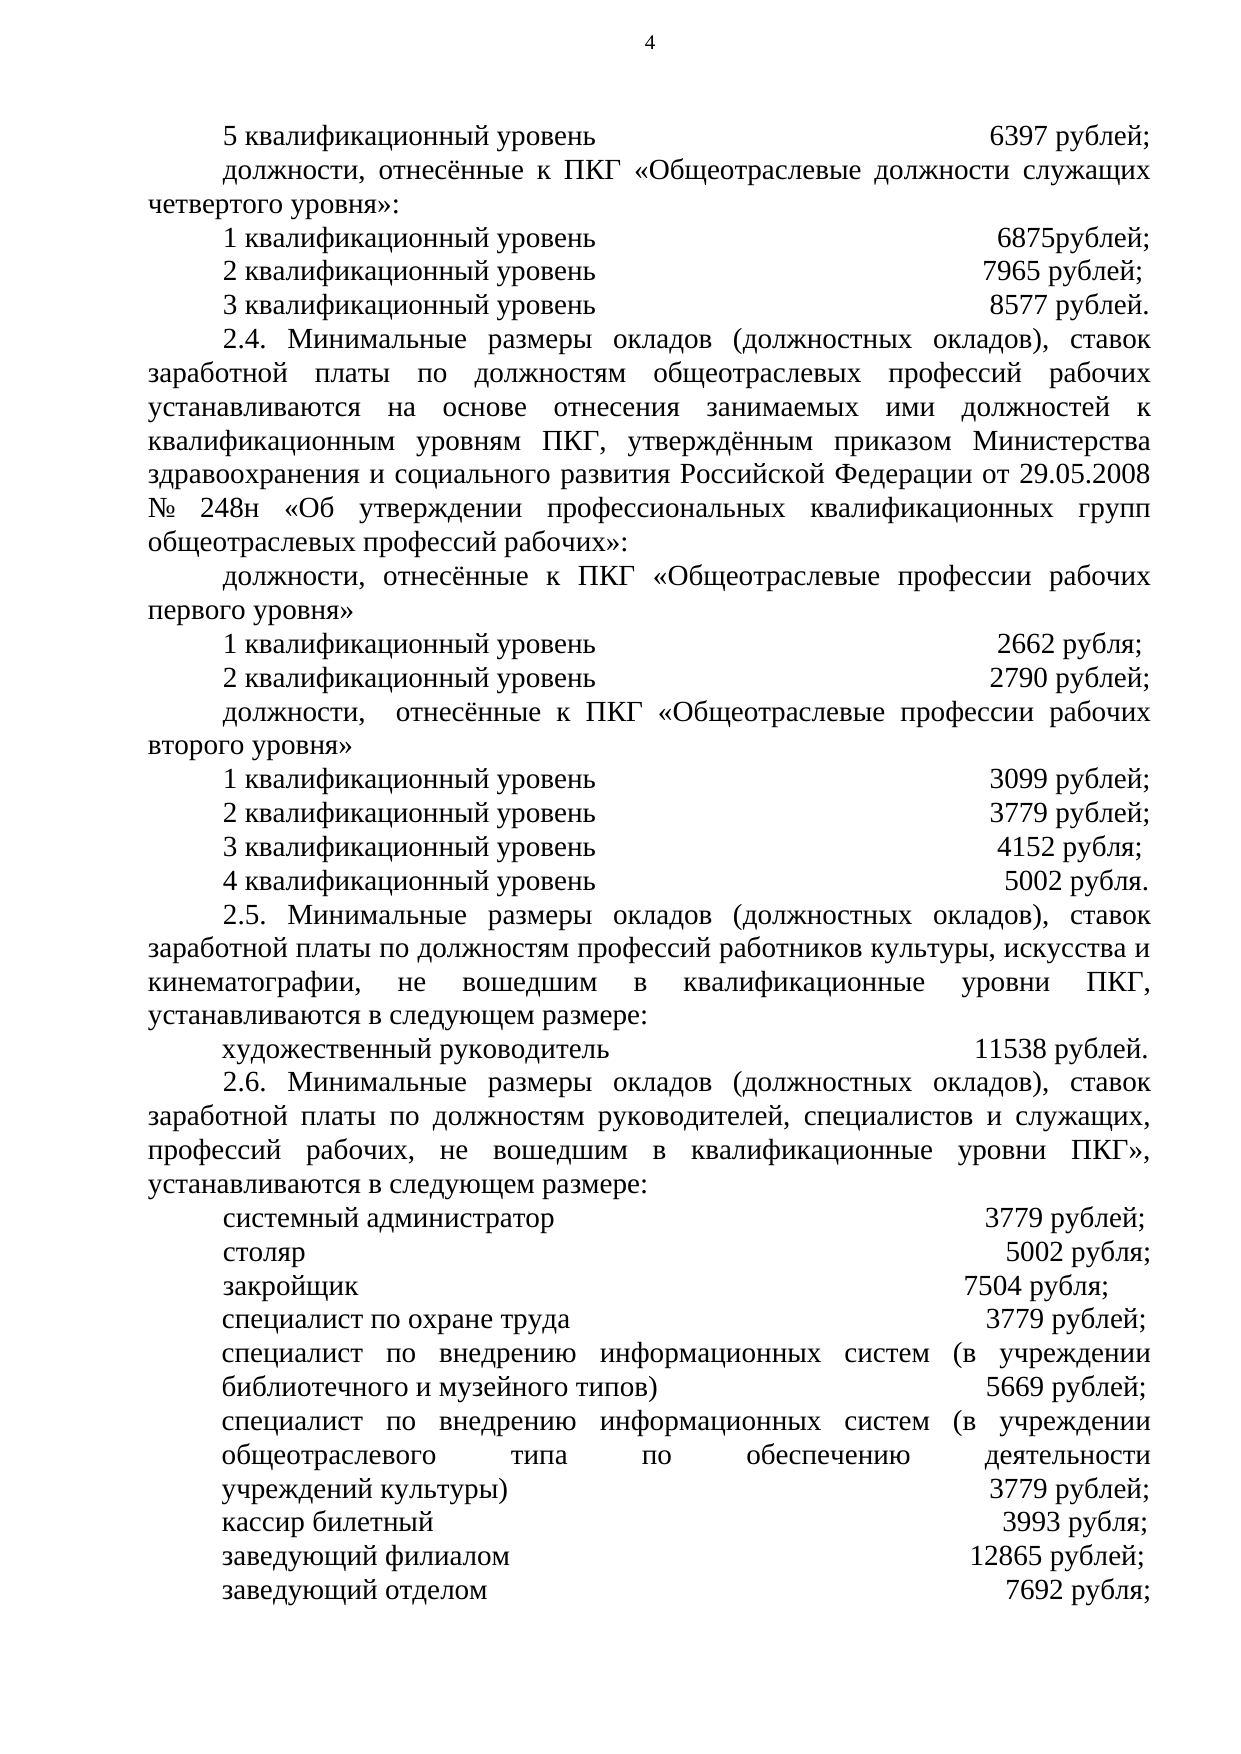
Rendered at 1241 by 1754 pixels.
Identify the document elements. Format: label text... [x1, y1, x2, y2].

text 4 квалификационный уровень 5002 рубля. [148, 863, 1152, 896]
text должности, отнесённые к ПКГ «Общеотраслевые должности служащих четвертого уровня»: [148, 152, 1152, 219]
text 2.4. Минимальные размеры окладов (должностных окладов), ставок заработной платы по должностям общеотраслевых профессий рабочих устанавливаются на основе отнесения занимаемых ими должностей к квалификационным уровням ПКГ, утверждённым приказом Министерства здравоохранения и социального развития Российской Федерации от 29.05.2008 № 248н «Об утверждении профессиональных квалификационных групп общеотраслевых профессий рабочих»: [148, 321, 1152, 558]
text заведующий отделом 7692 рубля; [148, 1572, 1152, 1606]
text специалист по охране труда 3779 рублей; [148, 1301, 1152, 1335]
text художественный руководитель 11538 рублей. [148, 1031, 1152, 1064]
text 2 квалификационный уровень 3779 рублей; [148, 795, 1152, 829]
text закройщик 7504 рубля; [148, 1268, 1152, 1301]
text 1 квалификационный уровень 3099 рублей; [148, 761, 1152, 795]
text 1 квалификационный уровень 6875рублей; [148, 220, 1152, 253]
text специалист по внедрению информационных систем (в учреждении библиотечного и музейного типов) 5669 рублей; [221, 1335, 1152, 1403]
text 3 квалификационный уровень 8577 рублей. [148, 287, 1152, 321]
text 2 квалификационный уровень 7965 рублей; [148, 253, 1152, 287]
text системный администратор 3779 рублей; [148, 1200, 1152, 1233]
text должности, отнесённые к ПКГ «Общеотраслевые профессии рабочих первого уровня» [148, 558, 1152, 626]
text столяр 5002 рубля; [148, 1234, 1152, 1267]
text 2 квалификационный уровень 2790 рублей; [148, 660, 1152, 693]
text кассир билетный 3993 рубля; [148, 1504, 1152, 1538]
text 2.5. Минимальные размеры окладов (должностных окладов), ставок заработной платы по должностям профессий работников культуры, искусства и кинематографии, не вошедшим в квалификационные уровни ПКГ, устанавливаются в следующем размере: [148, 897, 1152, 1031]
text 1 квалификационный уровень 2662 рубля; [148, 626, 1152, 659]
text 3 квалификационный уровень 4152 рубля; [148, 829, 1152, 863]
text должности, отнесённые к ПКГ «Общеотраслевые профессии рабочих второго уровня» [148, 694, 1152, 761]
text специалист по внедрению информационных систем (в учреждении общеотраслевого типа по обеспечению деятельности учреждений культуры) 3779 рублей; [221, 1403, 1152, 1504]
text заведующий филиалом 12865 рублей; [148, 1538, 1152, 1572]
text 2.6. Минимальные размеры окладов (должностных окладов), ставок заработной платы по должностям руководителей, специалистов и служащих, профессий рабочих, не вошедшим в квалификационные уровни ПКГ», устанавливаются в следующем размере: [148, 1064, 1152, 1199]
text 5 квалификационный уровень 6397 рублей; [148, 118, 1152, 152]
